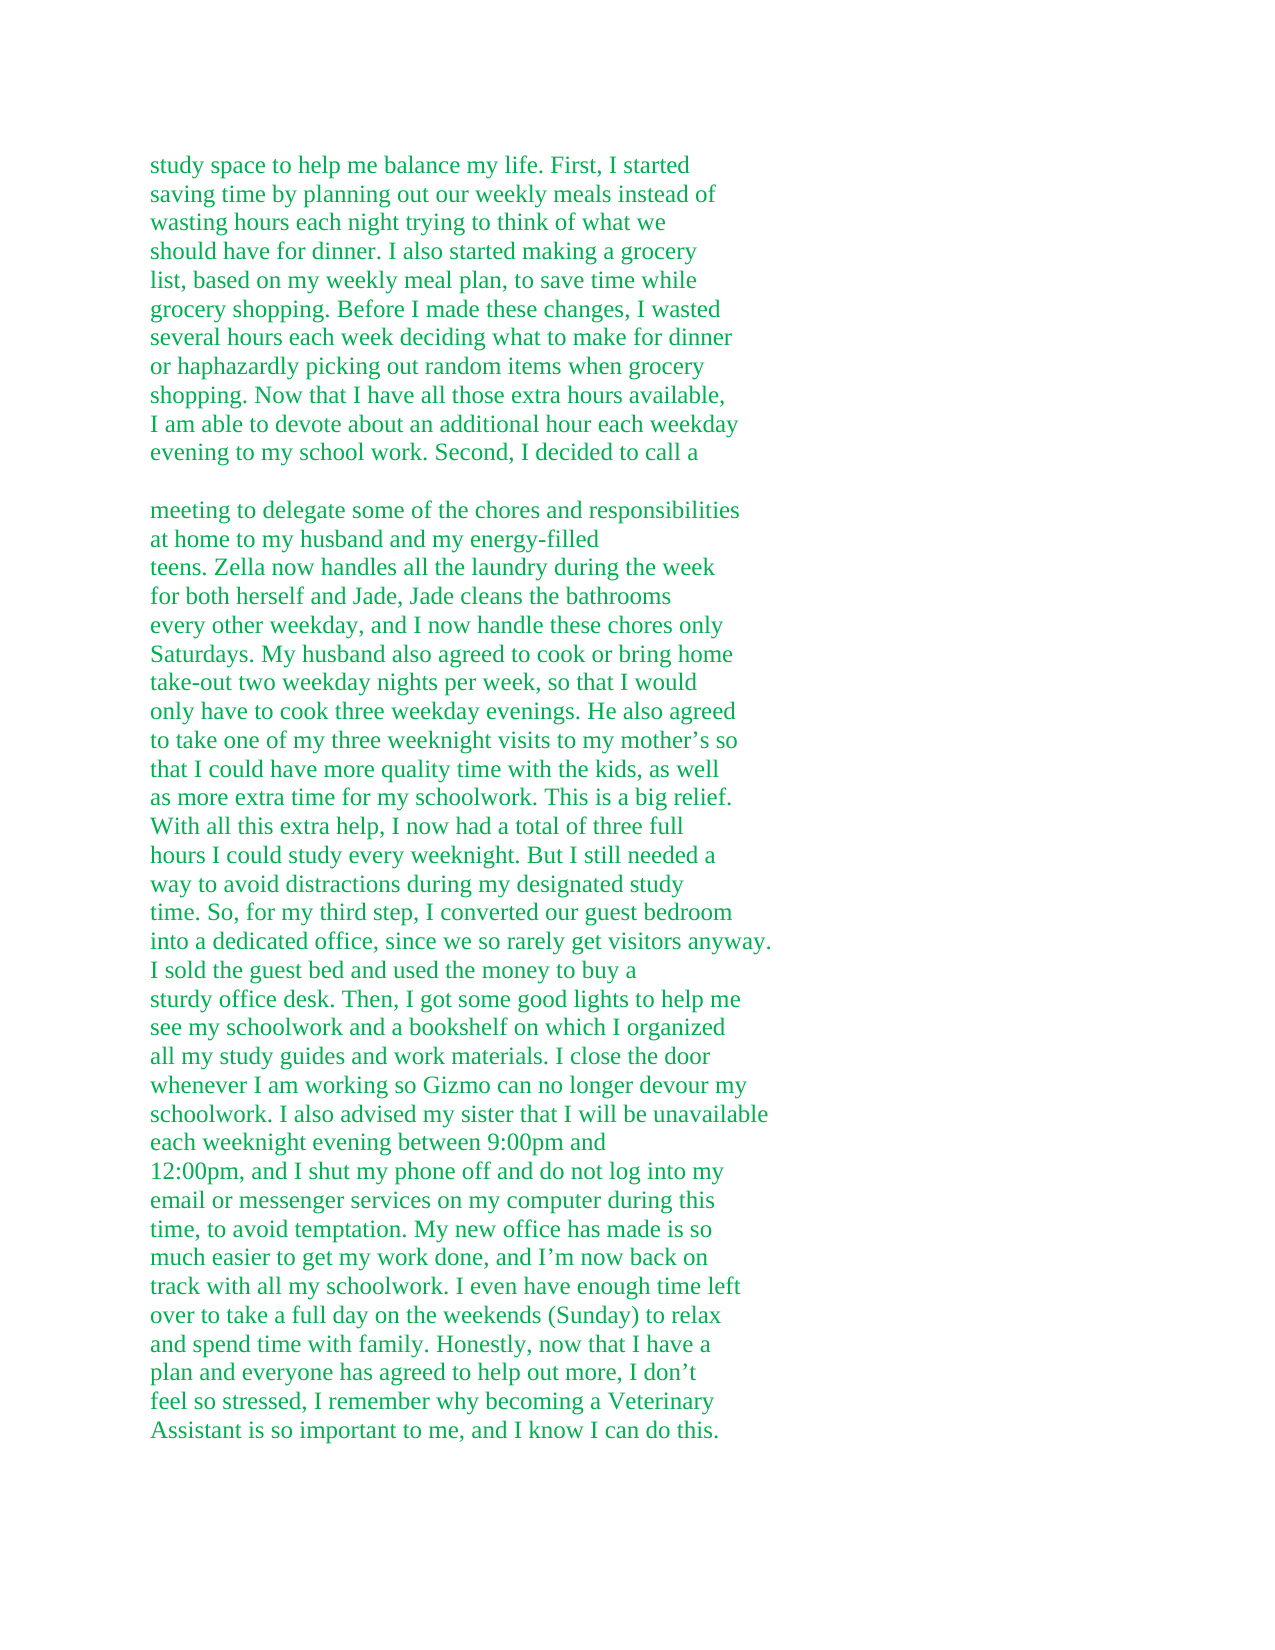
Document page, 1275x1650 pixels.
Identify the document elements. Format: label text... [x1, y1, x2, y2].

text With all this extra help, I now had a total of three full [150, 811, 1125, 840]
text into a dedicated office, since we so rarely get visitors anyway. [150, 926, 1125, 955]
text time. So, for my third step, I converted our guest bedroom [150, 897, 1125, 926]
text grocery shopping. Before I made these changes, I wasted [150, 294, 1125, 322]
text sturdy office desk. Then, I got some good lights to help me [150, 984, 1125, 1012]
text time, to avoid temptation. My new office has made is so [150, 1214, 1125, 1242]
text take-out two weekday nights per week, so that I would [150, 667, 1125, 696]
text over to take a full day on the weekends (Sunday) to relax [150, 1300, 1125, 1329]
text plan and everyone has agreed to help out more, I don’t [150, 1357, 1125, 1386]
text study space to help me balance my life. First, I started [150, 150, 1125, 179]
text 12:00pm, and I shut my phone off and do not log into my [150, 1156, 1125, 1185]
text as more extra time for my schoolwork. This is a big relief. [150, 782, 1125, 811]
text shopping. Now that I have all those extra hours available, [150, 380, 1125, 409]
text evening to my school work. Second, I decided to call a [150, 437, 1125, 466]
text hours I could study every weeknight. But I still needed a [150, 840, 1125, 869]
text and spend time with family. Honestly, now that I have a [150, 1329, 1125, 1357]
text see my schoolwork and a bookshelf on which I organized [150, 1012, 1125, 1041]
text list, based on my weekly meal plan, to save time while [150, 265, 1125, 294]
text Assistant is so important to me, and I know I can do this. [150, 1415, 1125, 1444]
text several hours each week deciding what to make for dinner [150, 322, 1125, 351]
text each weeknight evening between 9:00pm and [150, 1127, 1125, 1156]
text wasting hours each night trying to think of what we [150, 207, 1125, 236]
text or haphazardly picking out random items when grocery [150, 351, 1125, 380]
text saving time by planning out our weekly meals instead of [150, 179, 1125, 207]
text way to avoid distractions during my designated study [150, 869, 1125, 897]
text meeting to delegate some of the chores and responsibilities [150, 495, 1125, 524]
text feel so stressed, I remember why becoming a Veterinary [150, 1386, 1125, 1415]
text at home to my husband and my energy-filled [150, 524, 1125, 552]
text for both herself and Jade, Jade cleans the bathrooms [150, 581, 1125, 610]
text Saturdays. My husband also agreed to cook or bring home [150, 639, 1125, 667]
text teens. Zella now handles all the laundry during the week [150, 552, 1125, 581]
text track with all my schoolwork. I even have enough time left [150, 1271, 1125, 1300]
text much easier to get my work done, and I’m now back on [150, 1242, 1125, 1271]
text I am able to devote about an additional hour each weekday [150, 409, 1125, 437]
text schoolwork. I also advised my sister that I will be unavailable [150, 1099, 1125, 1127]
text I sold the guest bed and used the money to buy a [150, 955, 1125, 984]
text should have for dinner. I also started making a grocery [150, 236, 1125, 265]
text to take one of my three weeknight visits to my mother’s so [150, 725, 1125, 754]
text every other weekday, and I now handle these chores only [150, 610, 1125, 639]
text all my study guides and work materials. I close the door [150, 1041, 1125, 1070]
text that I could have more quality time with the kids, as well [150, 754, 1125, 782]
text whenever I am working so Gizmo can no longer devour my [150, 1070, 1125, 1099]
text email or messenger services on my computer during this [150, 1185, 1125, 1214]
text only have to cook three weekday evenings. He also agreed [150, 696, 1125, 725]
